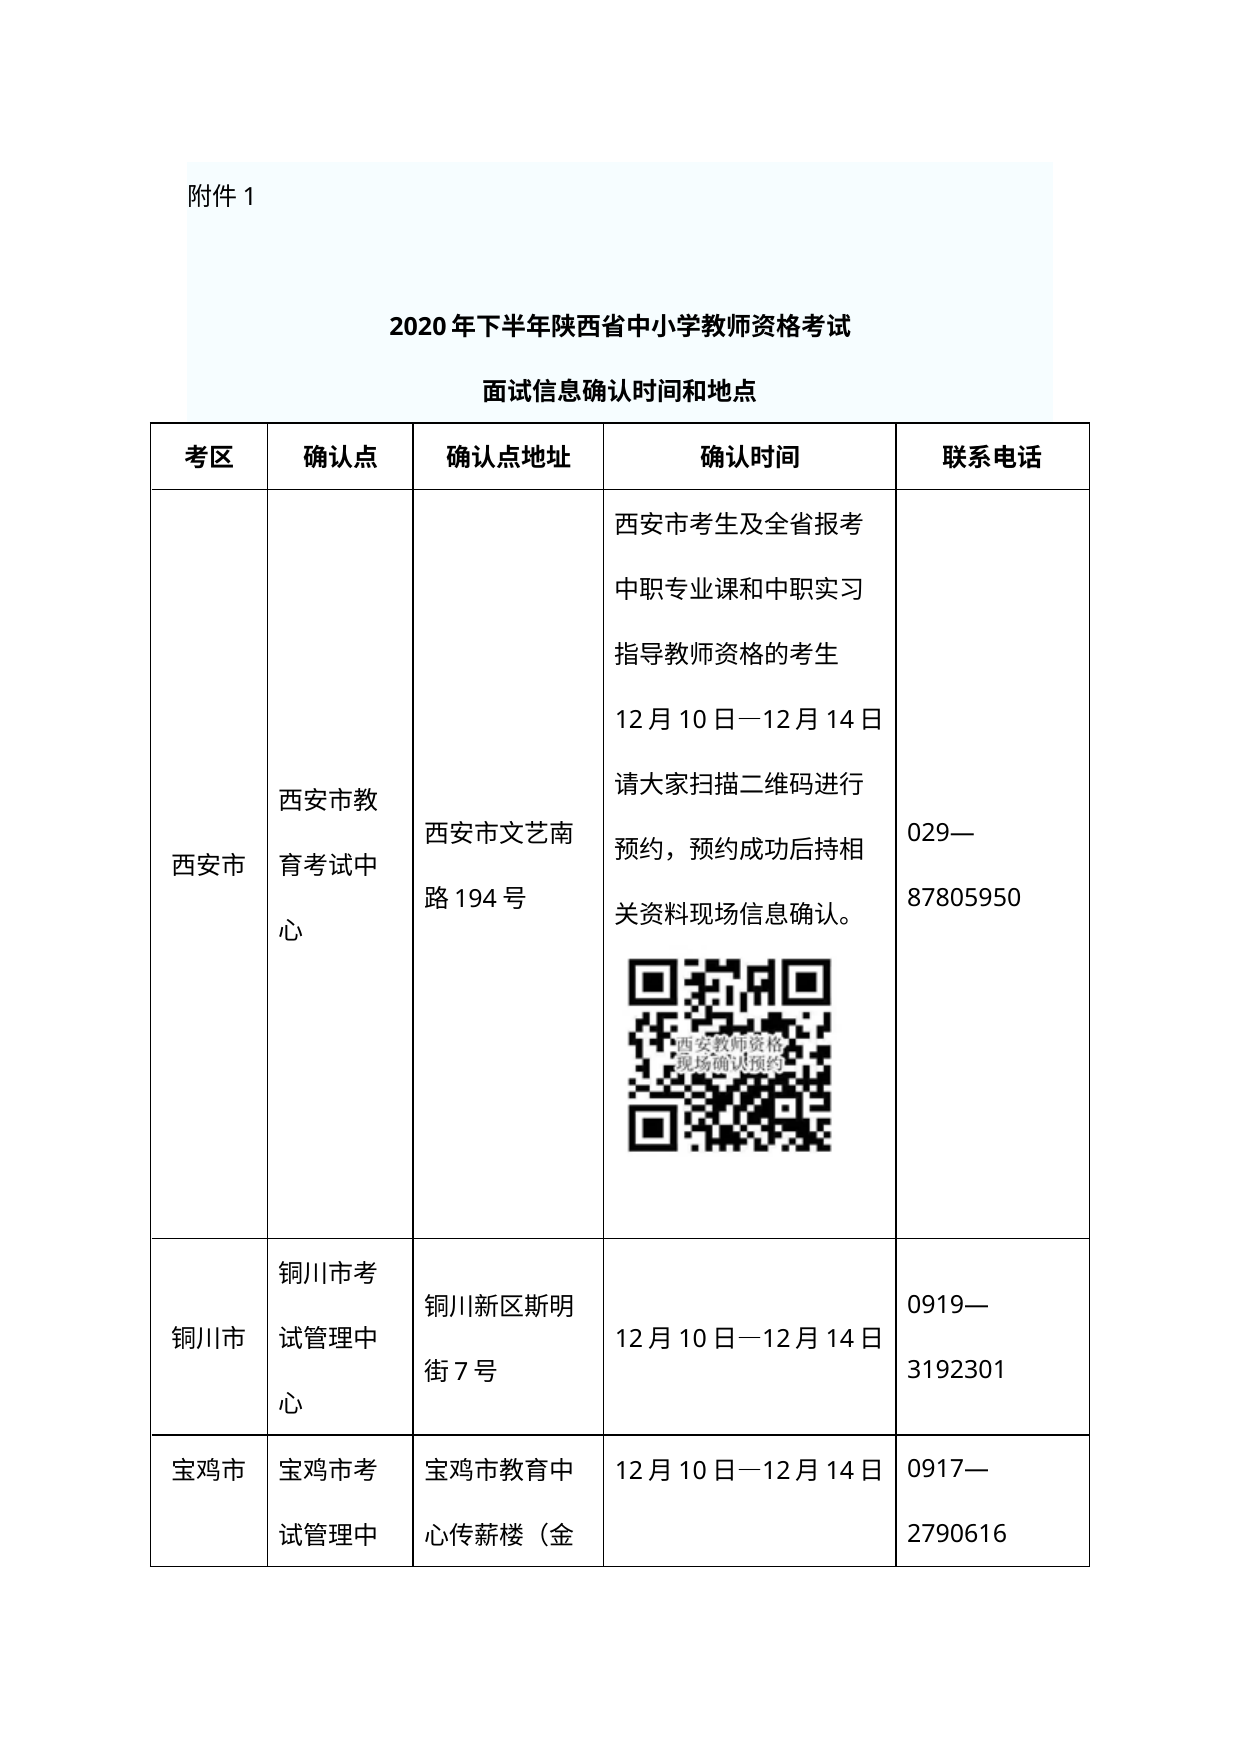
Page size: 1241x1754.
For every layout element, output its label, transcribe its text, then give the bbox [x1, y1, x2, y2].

table_header 确认点 [268, 424, 412, 488]
table_cell 宝鸡市考试管理中心 [268, 1436, 412, 1566]
table_cell 12月10日—12月14日 [604, 1239, 895, 1434]
table_header 确认时间 [604, 424, 895, 488]
picture [614, 945, 846, 1166]
table_cell 0917—2790616 [897, 1436, 1089, 1566]
table_cell 西安市考生及全省报考中职专业课和中职实习指导教师资格的考生 12月10日—12月14日 请大家扫描二维码进行预约，预约成功后持相关资料现场信息确认。 [604, 490, 895, 1238]
table_cell 宝鸡市教育中心传薪楼（金台区大庆路29号） [414, 1436, 603, 1566]
table_cell 029—87805950 [897, 490, 1089, 1238]
table_header 考区 [151, 424, 267, 488]
table_cell 铜川市考试管理中心 [268, 1239, 412, 1434]
table_header 确认点地址 [414, 424, 603, 488]
table_cell 铜川市 [151, 1239, 267, 1434]
table_cell 西安市文艺南路194号 [414, 490, 603, 1238]
text 附件1 [187, 162, 1053, 227]
table_cell 西安市教育考试中心 [268, 490, 412, 1238]
text 面试信息确认时间和地点 [187, 357, 1053, 422]
table_cell 铜川新区斯明街7号 [414, 1239, 603, 1434]
table_cell 0919—3192301 [897, 1239, 1089, 1434]
table_header 联系电话 [897, 424, 1089, 488]
table_cell 12月10日—12月14日 [604, 1436, 895, 1566]
table_cell 西安市 [151, 490, 267, 1238]
table_cell 宝鸡市 [151, 1435, 267, 1566]
text 2020年下半年陕西省中小学教师资格考试 [187, 292, 1053, 357]
